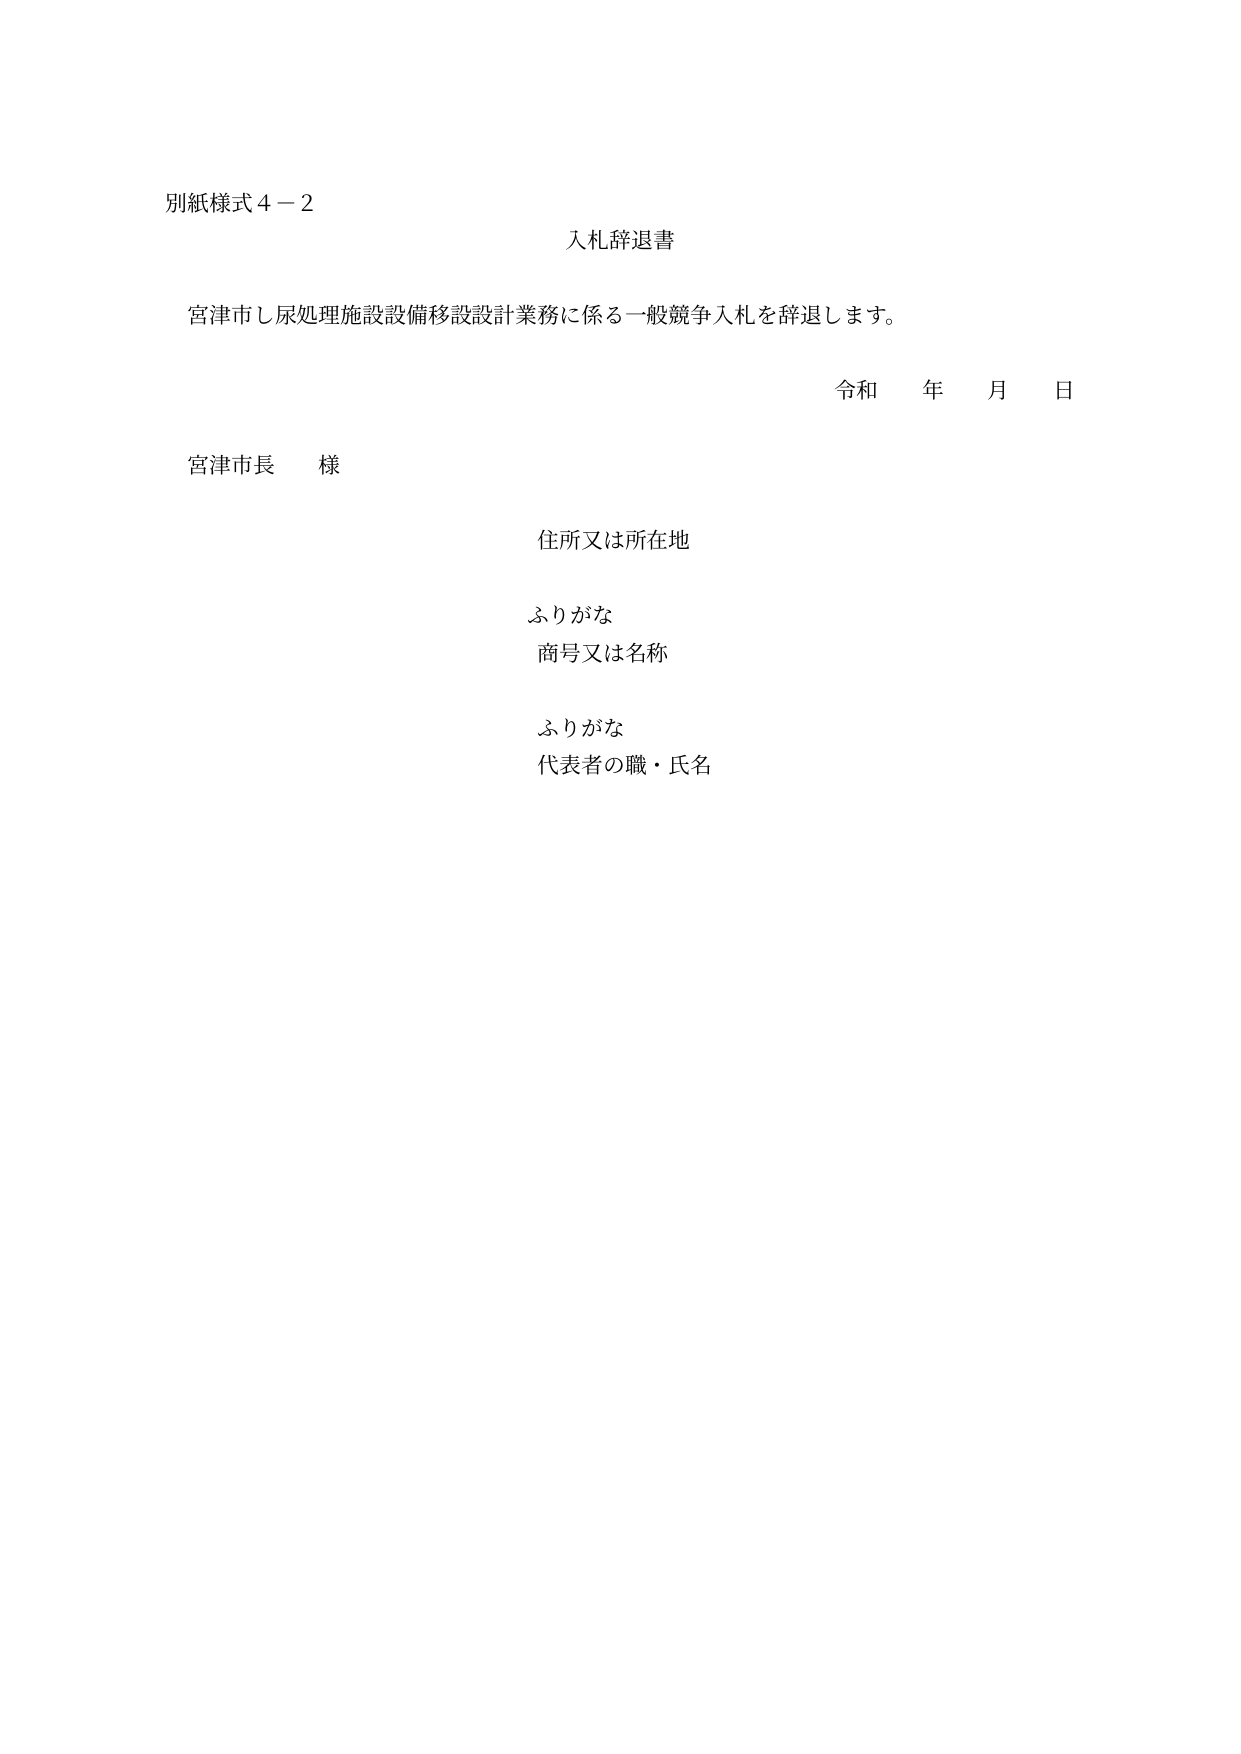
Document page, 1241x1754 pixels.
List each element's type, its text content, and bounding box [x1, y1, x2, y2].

text 宮津市し尿処理施設設備移設設計業務に係る一般競争入札を辞退します。 [165, 296, 1075, 333]
text 宮津市長 様 [165, 446, 1075, 483]
text 別紙様式４－２ [165, 183, 1075, 221]
text 商号又は名称 [165, 633, 1075, 671]
text 代表者の職・氏名 [165, 746, 1075, 821]
text 令和 年 月 日 [165, 371, 1075, 408]
text ふりがな [165, 708, 1075, 746]
text 住所又は所在地 [165, 521, 1075, 558]
text 入札辞退書 [165, 221, 1075, 258]
text ふりがな [165, 596, 1075, 633]
